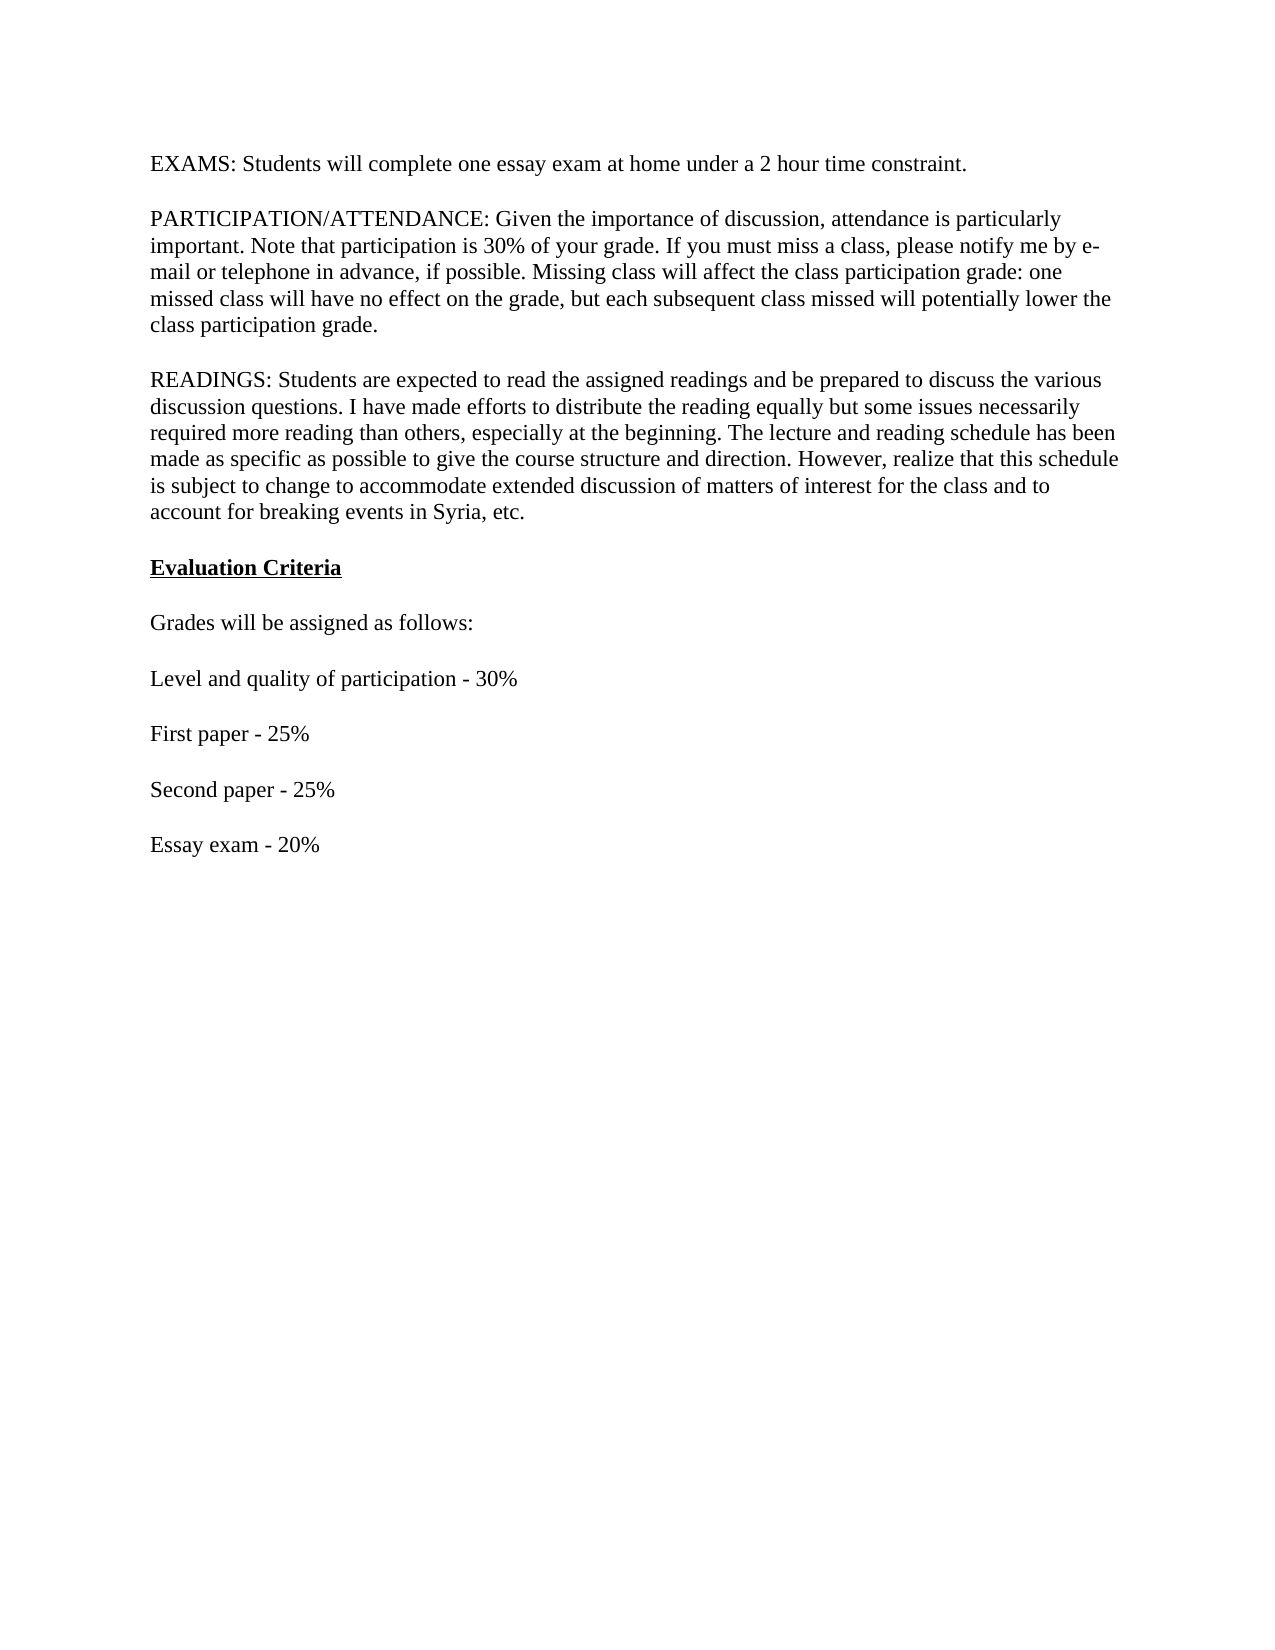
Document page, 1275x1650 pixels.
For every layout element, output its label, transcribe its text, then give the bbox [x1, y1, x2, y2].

text Level and quality of participation - 30% [150, 665, 1125, 691]
text READINGS: Students are expected to read the assigned readings and be prepared to discuss the various discussion questions. I have made efforts to distribute the reading equally but some issues necessarily required more reading than others, especially at the beginning. The lecture and reading schedule has been made as specific as possible to give the course structure and direction. However, realize that this schedule is subject to change to accommodate extended discussion of matters of interest for the class and to account for breaking events in Syria, etc. [150, 366, 1125, 524]
text First paper - 25% [150, 720, 1125, 747]
text EXAMS: Students will complete one essay exam at home under a 2 hour time constraint. [150, 150, 1125, 176]
text Evaluation Criteria [150, 554, 1125, 580]
text PARTICIPATION/ATTENDANCE: Given the importance of discussion, attendance is particularly important. Note that participation is 30% of your grade. If you must miss a class, please notify me by e-mail or telephone in advance, if possible. Missing class will affect the class participation grade: one missed class will have no effect on the grade, but each subsequent class missed will potentially lower the class participation grade. [150, 206, 1125, 337]
text Second paper - 25% [150, 776, 1125, 802]
text Grades will be assigned as follows: [150, 609, 1125, 636]
text Essay exam - 20% [150, 831, 1125, 858]
